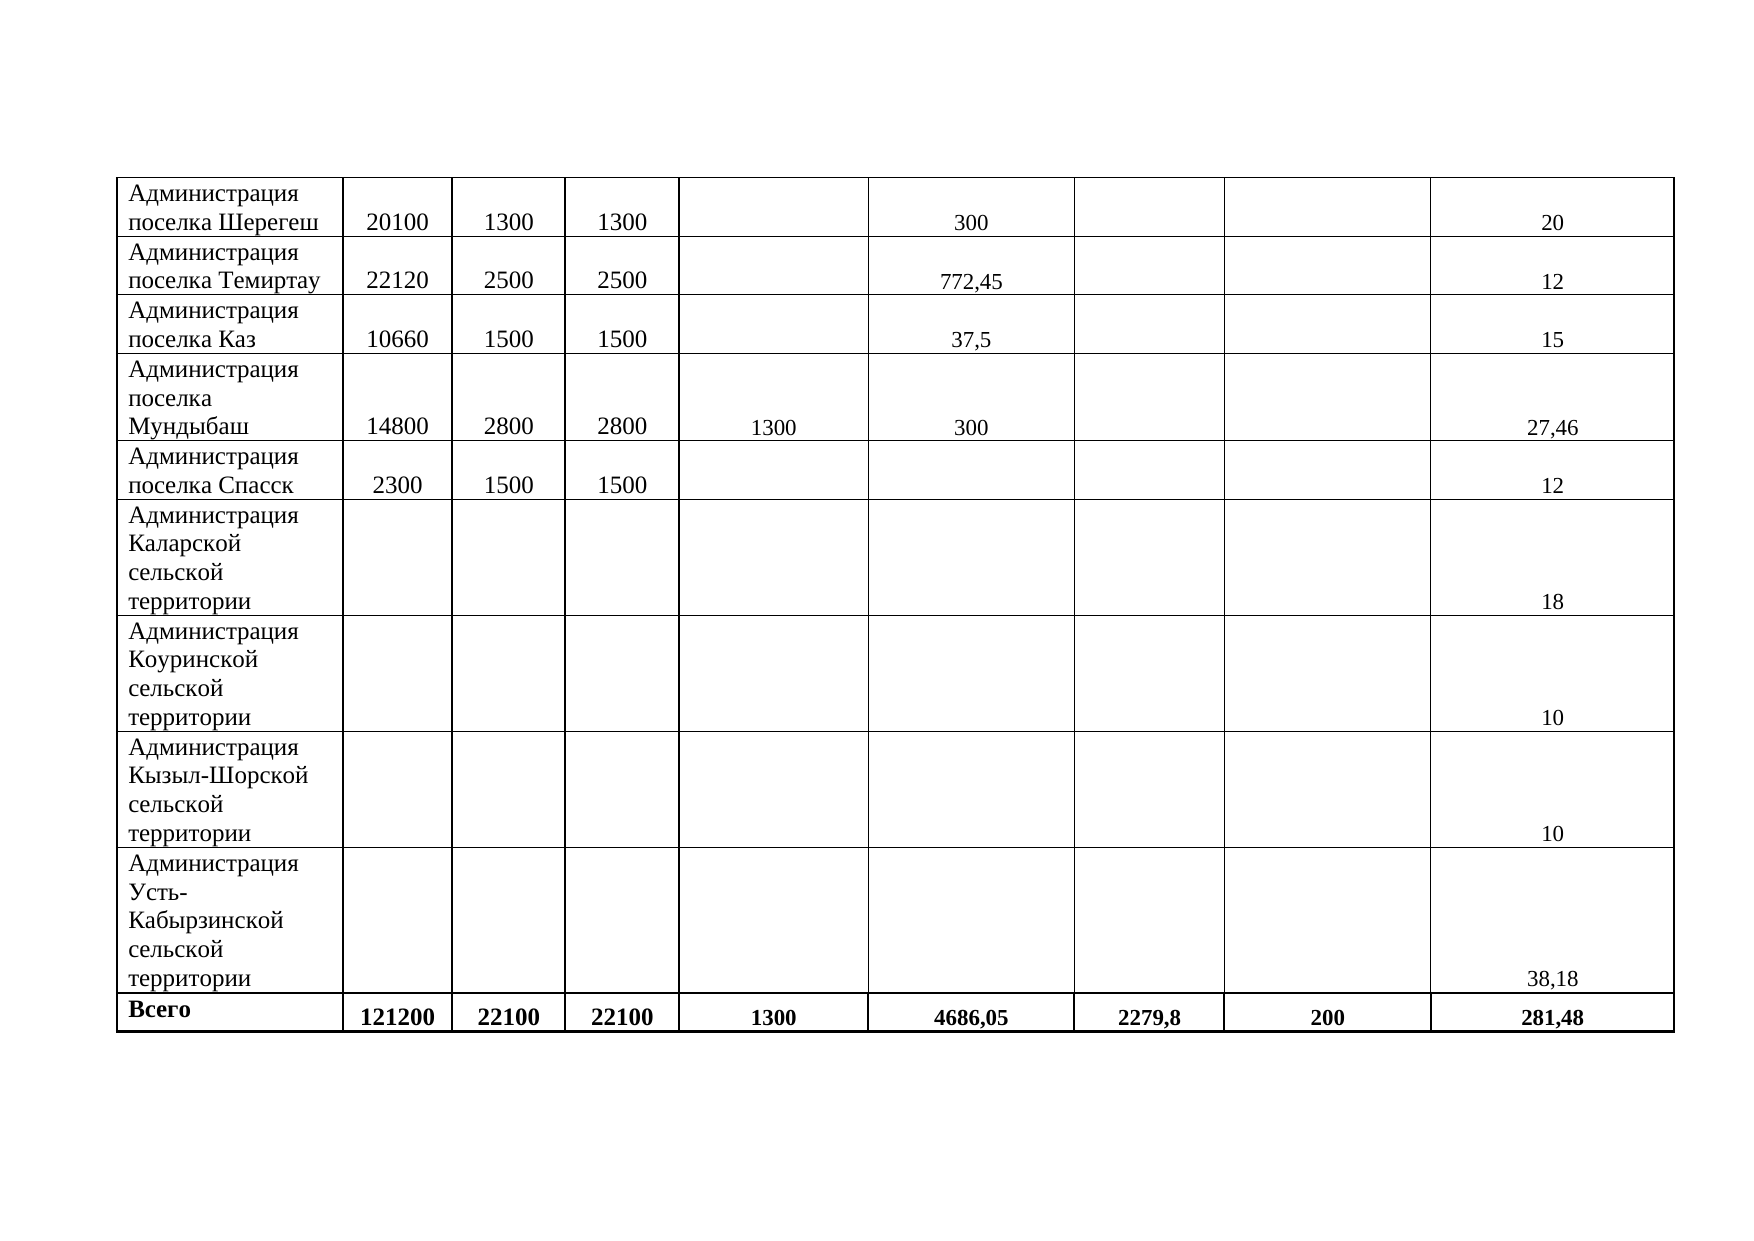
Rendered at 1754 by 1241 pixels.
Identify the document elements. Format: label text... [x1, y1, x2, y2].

table_cell [869, 500, 1074, 615]
table_cell 4686,05 [869, 994, 1073, 1030]
table_cell [1075, 178, 1224, 236]
table_cell 38,18 [1431, 848, 1673, 992]
table_cell [1075, 848, 1224, 992]
table_cell 1500 [566, 441, 678, 499]
table_cell [344, 616, 451, 731]
table_cell 1300 [680, 994, 867, 1030]
table_cell [680, 616, 868, 731]
table_cell Администрация Кызыл-Шорской сельской территории [118, 732, 342, 847]
table_cell Администрация Каларской сельской территории [118, 500, 342, 615]
table_cell [1225, 500, 1430, 615]
table_cell 200 [1225, 994, 1430, 1030]
table_cell 15 [1431, 295, 1673, 353]
table_cell [1225, 848, 1430, 992]
table_cell [566, 500, 678, 615]
table_cell [1225, 732, 1430, 847]
table_cell 300 [869, 178, 1074, 236]
table_cell [453, 616, 564, 731]
table_cell 1300 [566, 178, 678, 236]
table_cell Администрация поселка Спасск [118, 441, 342, 499]
table_cell Администрация поселка Каз [118, 295, 342, 353]
table_cell 10 [1431, 616, 1673, 731]
table_cell [680, 178, 868, 236]
table_cell 12 [1431, 441, 1673, 499]
table_cell 10 [1431, 732, 1673, 847]
table_cell 18 [1431, 500, 1673, 615]
table_cell Администрация поселка Мундыбаш [118, 354, 342, 440]
table_cell [344, 500, 451, 615]
table_cell 22100 [453, 994, 564, 1030]
table_cell 1300 [453, 178, 564, 236]
table_cell [1075, 500, 1224, 615]
table_cell [680, 441, 868, 499]
table_cell [1225, 295, 1430, 353]
table_cell [869, 616, 1074, 731]
table_cell [680, 848, 868, 992]
table_cell [1225, 354, 1430, 440]
table_cell [1225, 178, 1430, 236]
table_cell 1300 [680, 354, 868, 440]
table_cell 121200 [344, 994, 451, 1030]
table_cell [1075, 616, 1224, 731]
table_cell 2800 [453, 354, 564, 440]
table_cell [1075, 295, 1224, 353]
table_cell [344, 732, 451, 847]
table_cell 14800 [344, 354, 451, 440]
table_cell 1500 [453, 441, 564, 499]
table_cell 300 [869, 354, 1074, 440]
table_cell [1075, 237, 1224, 294]
table_cell Администрация поселка Шерегеш [118, 178, 342, 236]
table_cell 2279,8 [1075, 994, 1223, 1030]
table_cell 37,5 [869, 295, 1074, 353]
table_cell [680, 500, 868, 615]
table_cell Администрация Коуринской сельской территории [118, 616, 342, 731]
table_cell 10660 [344, 295, 451, 353]
table_cell 20100 [344, 178, 451, 236]
table_cell [566, 616, 678, 731]
table_cell [1075, 354, 1224, 440]
table_cell [453, 500, 564, 615]
table_cell [566, 732, 678, 847]
table_cell [453, 848, 564, 992]
table_cell [869, 848, 1074, 992]
table_cell 2800 [566, 354, 678, 440]
table_cell [1075, 441, 1224, 499]
table_cell Администрация поселка Темиртау [118, 237, 342, 294]
table_cell 1500 [453, 295, 564, 353]
table_cell 2500 [566, 237, 678, 294]
table_cell [1075, 732, 1224, 847]
table_cell 772,45 [869, 237, 1074, 294]
table_cell [1225, 441, 1430, 499]
table_cell [869, 732, 1074, 847]
table_cell 2300 [344, 441, 451, 499]
table_cell 12 [1431, 237, 1673, 294]
table_cell [680, 732, 868, 847]
table_cell 2500 [453, 237, 564, 294]
table_cell [566, 848, 678, 992]
table_cell 281,48 [1432, 994, 1673, 1030]
table_cell Всего [118, 994, 342, 1030]
table_cell 22100 [566, 994, 678, 1030]
table_cell 1500 [566, 295, 678, 353]
table_cell [453, 732, 564, 847]
table_cell 22120 [344, 237, 451, 294]
table_cell Администрация Усть-Кабырзинской сельской территории [118, 848, 342, 992]
table_cell [1225, 616, 1430, 731]
table_cell [344, 848, 451, 992]
table_cell 27,46 [1431, 354, 1673, 440]
table_cell [869, 441, 1074, 499]
table_cell [680, 295, 868, 353]
table_cell [680, 237, 868, 294]
table_cell [1225, 237, 1430, 294]
table_cell 20 [1431, 178, 1673, 236]
